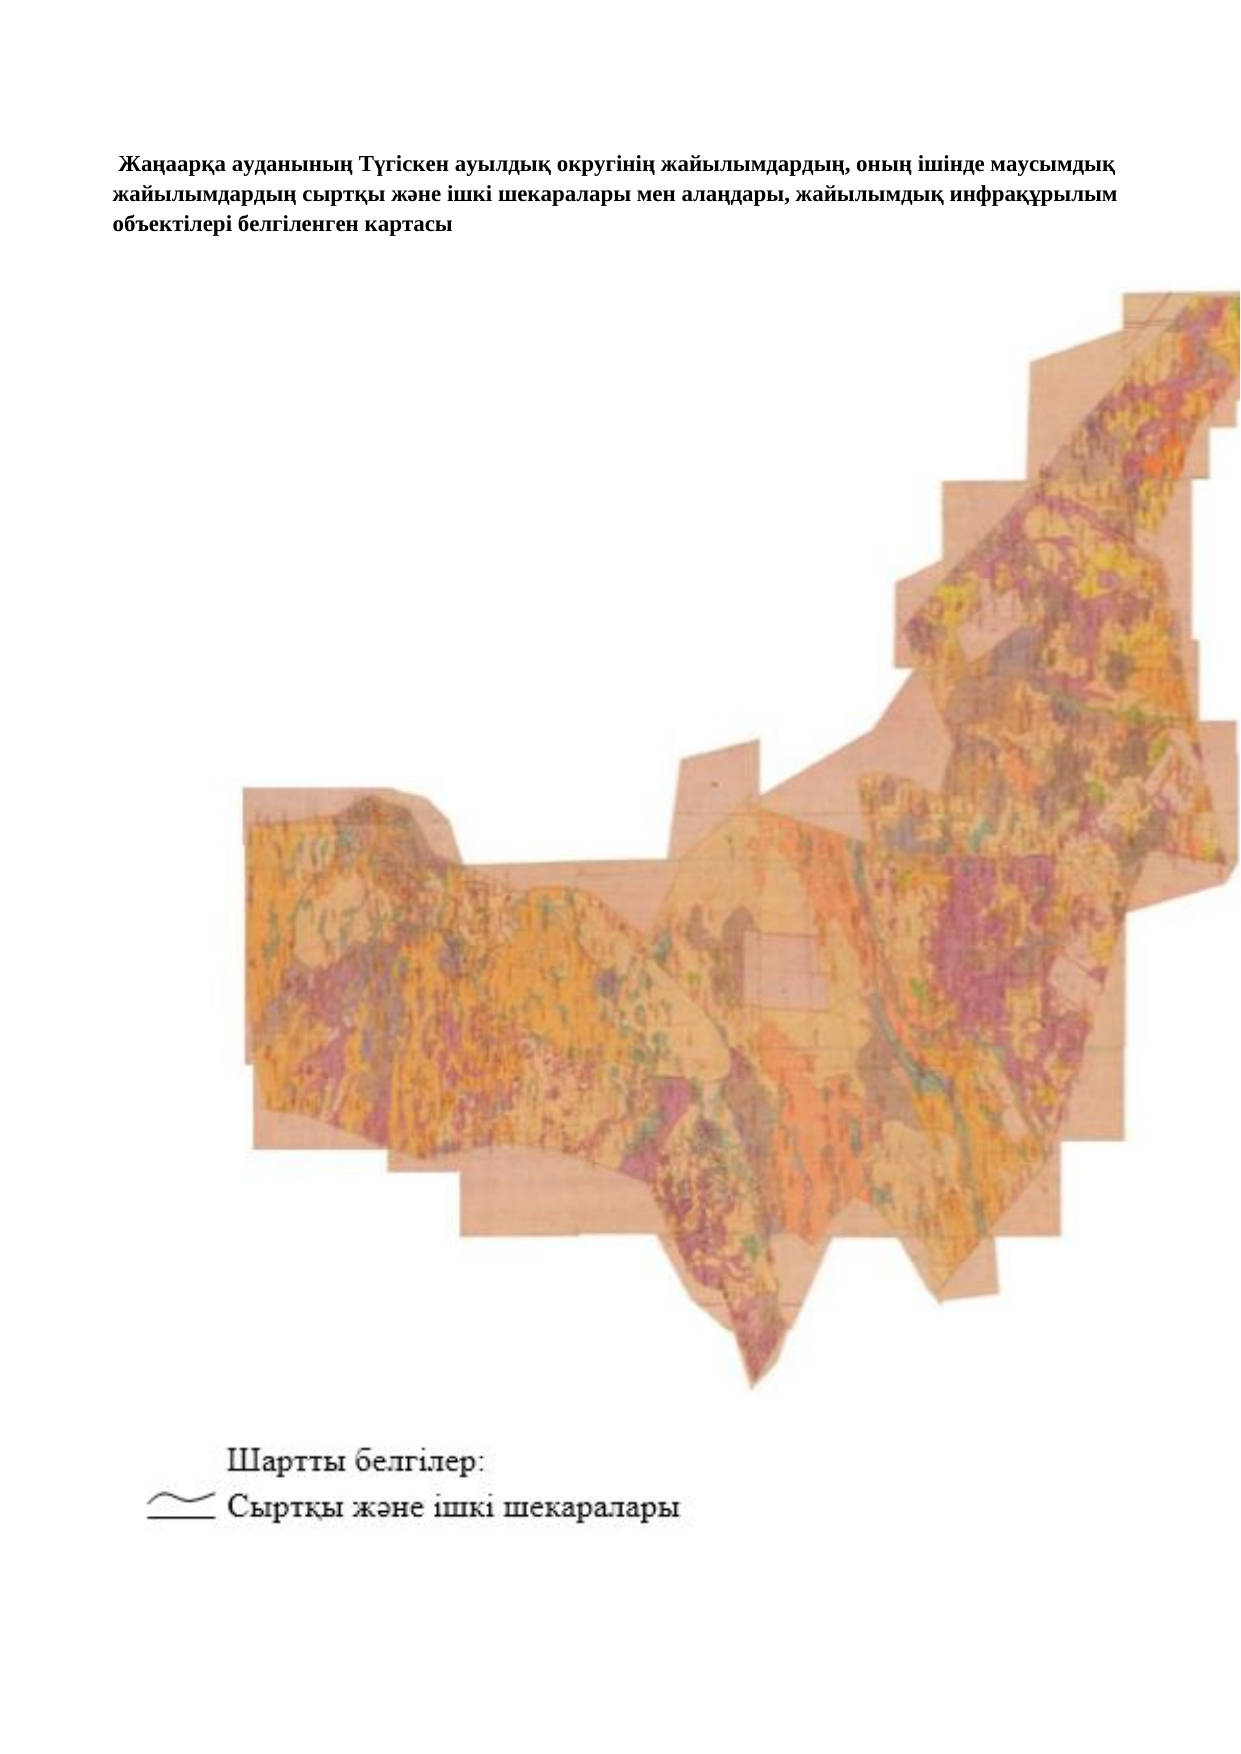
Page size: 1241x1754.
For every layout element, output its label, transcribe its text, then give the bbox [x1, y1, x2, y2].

picture [112, 279, 1241, 1536]
text Жаңаарқа ауданының Түгіскен ауылдық округінің жайылымдардың, оның ішінде маусымдық жайылымдардың сыртқы және ішкі шекаралары мен алаңдары, жайылымдық инфрақұрылым объектілері белгіленген картасы [112, 150, 1128, 237]
